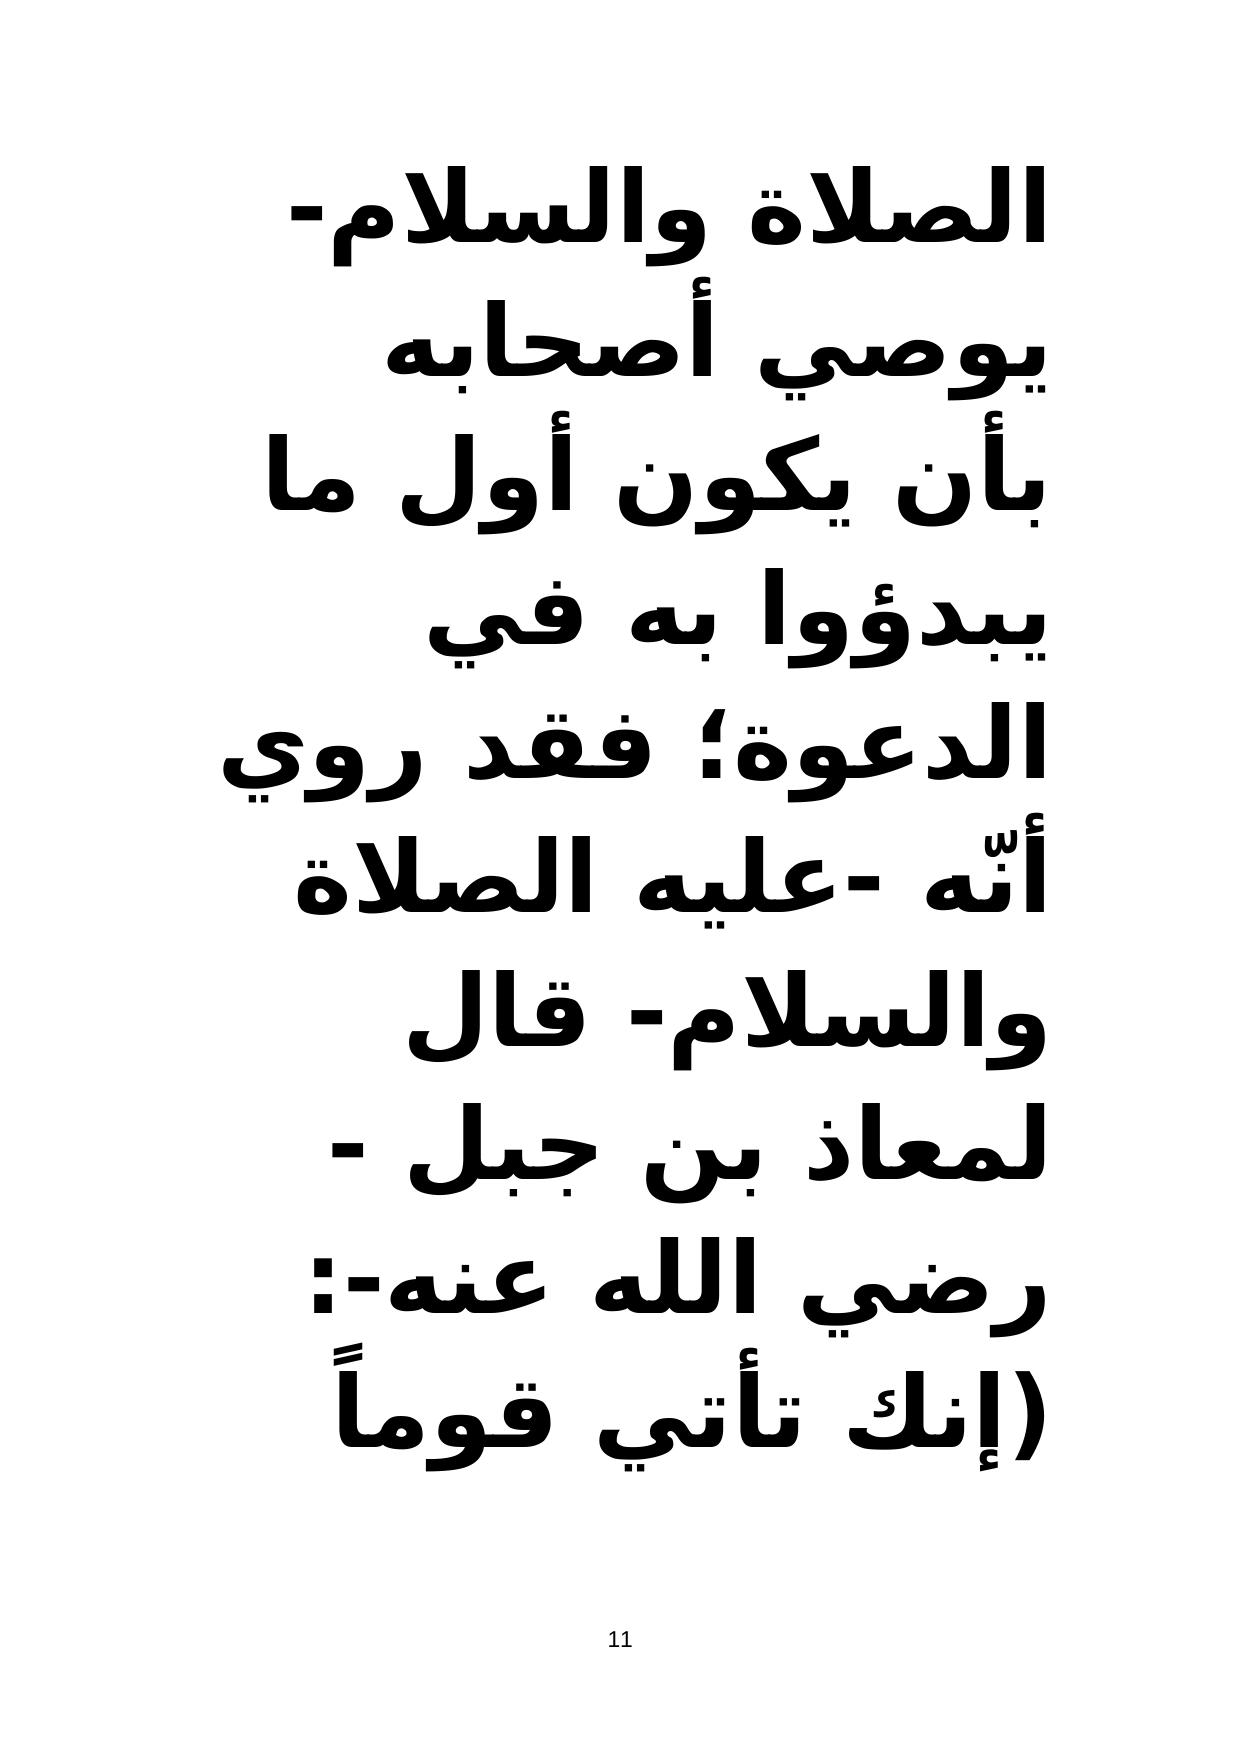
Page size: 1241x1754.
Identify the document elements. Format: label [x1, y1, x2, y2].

text [187, 150, 1053, 1471]
